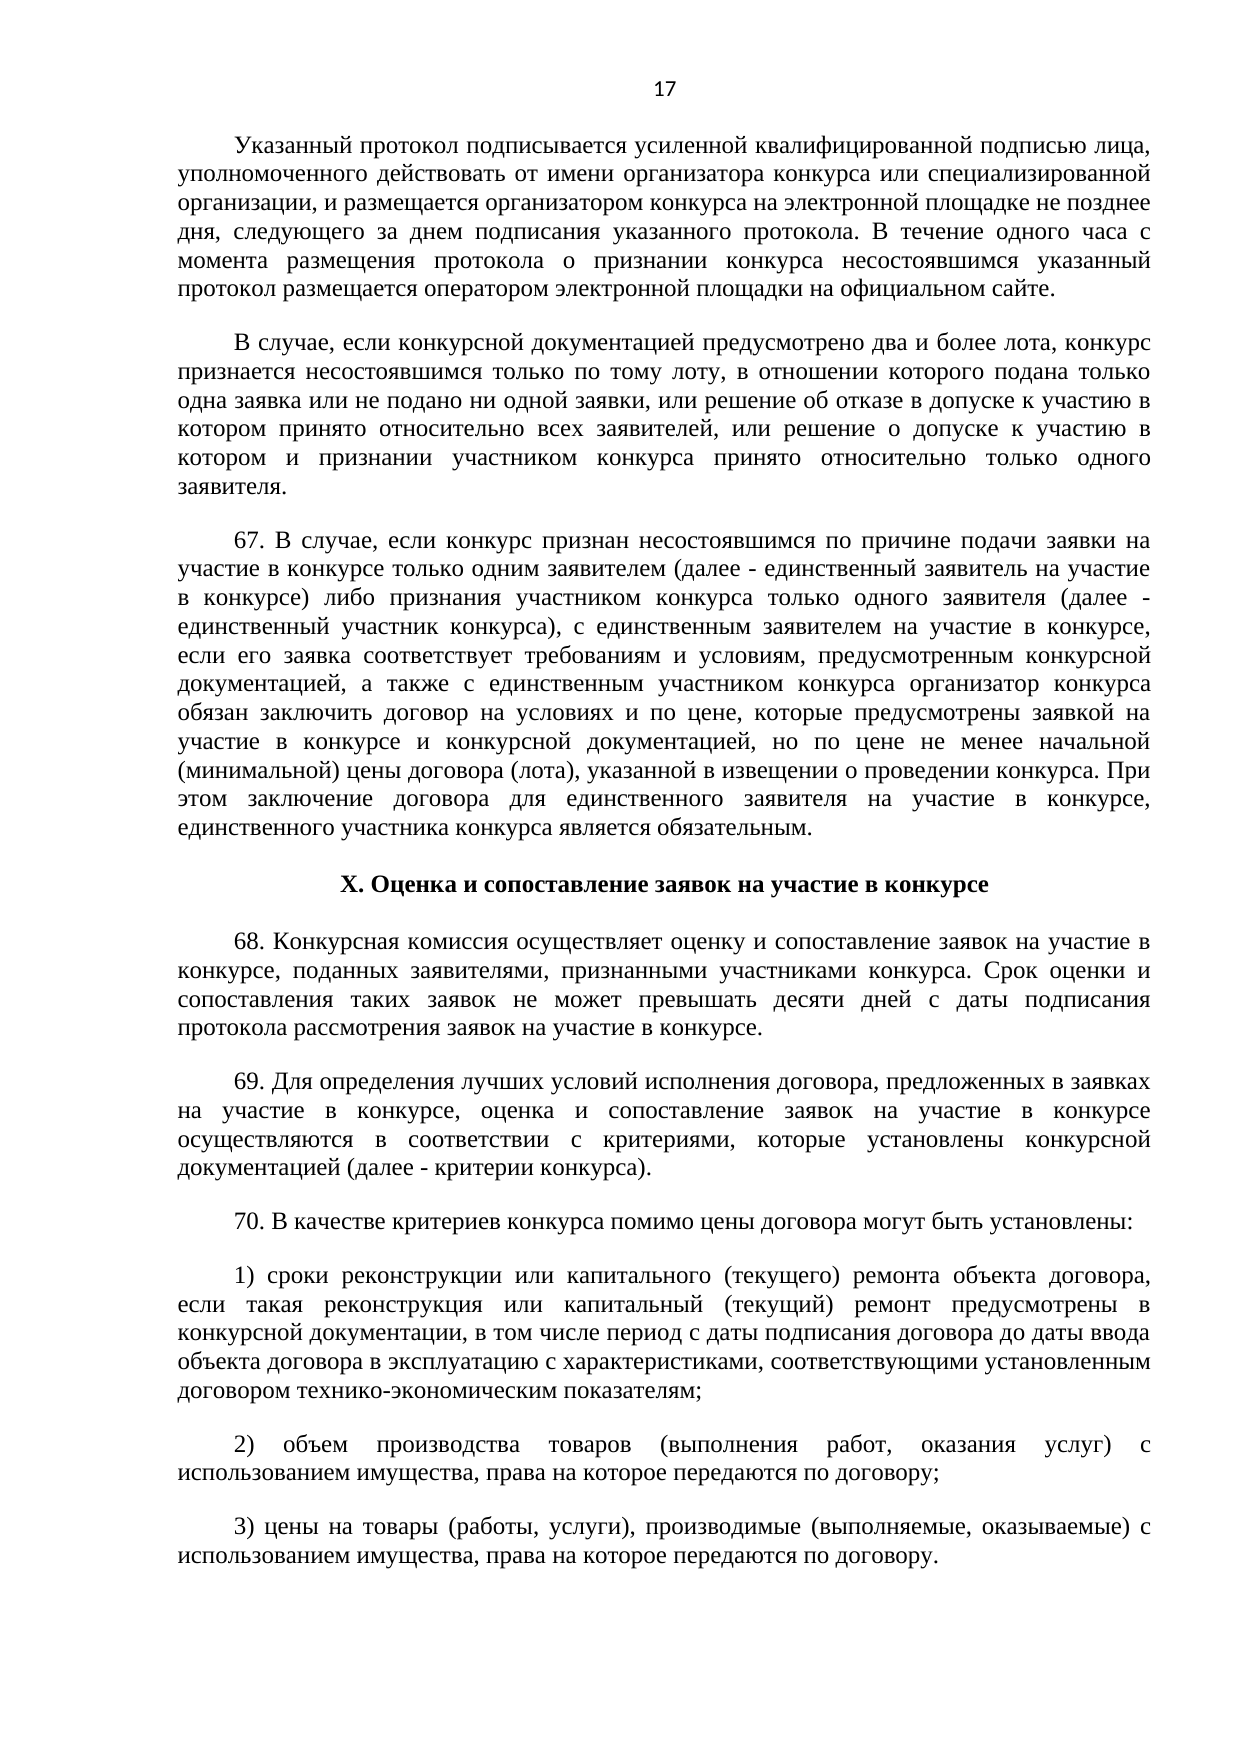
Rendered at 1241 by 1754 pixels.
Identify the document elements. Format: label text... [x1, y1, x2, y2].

text В случае, если конкурсной документацией предусмотрено два и более лота, конкурс признается несостоявшимся только по тому лоту, в отношении которого подана только одна заявка или не подано ни одной заявки, или решение об отказе в допуске к участию в котором принято относительно всех заявителей, или решение о допуске к участию в котором и признании участником конкурса принято относительно только одного заявителя. [177, 327, 1152, 500]
text 69. Для определения лучших условий исполнения договора, предложенных в заявках на участие в конкурсе, оценка и сопоставление заявок на участие в конкурсе осуществляются в соответствии с критериями, которые установлены конкурсной документацией (далее - критерии конкурса). [177, 1066, 1152, 1181]
text 67. В случае, если конкурс признан несостоявшимся по причине подачи заявки на участие в конкурсе только одним заявителем (далее - единственный заявитель на участие в конкурсе) либо признания участником конкурса только одного заявителя (далее - единственный участник конкурса), с единственным заявителем на участие в конкурсе, если его заявка соответствует требованиям и условиям, предусмотренным конкурсной документацией, а также с единственным участником конкурса организатор конкурса обязан заключить договор на условиях и по цене, которые предусмотрены заявкой на участие в конкурсе и конкурсной документацией, но по цене не менее начальной (минимальной) цены договора (лота), указанной в извещении о проведении конкурса. При этом заключение договора для единственного заявителя на участие в конкурсе, единственного участника конкурса является обязательным. [177, 525, 1152, 841]
text 2) объем производства товаров (выполнения работ, оказания услуг) с использованием имущества, права на которое передаются по договору; [177, 1429, 1152, 1486]
text 68. Конкурсная комиссия осуществляет оценку и сопоставление заявок на участие в конкурсе, поданных заявителями, признанными участниками конкурса. Срок оценки и сопоставления таких заявок не может превышать десяти дней с даты подписания протокола рассмотрения заявок на участие в конкурсе. [177, 926, 1152, 1041]
text 3) цены на товары (работы, услуги), производимые (выполняемые, оказываемые) с использованием имущества, права на которое передаются по договору. [177, 1511, 1152, 1569]
text 1) сроки реконструкции или капитального (текущего) ремонта объекта договора, если такая реконструкция или капитальный (текущий) ремонт предусмотрены в конкурсной документации, в том числе период с даты подписания договора до даты ввода объекта договора в эксплуатацию с характеристиками, соответствующими установленным договором технико-экономическим показателям; [177, 1260, 1152, 1404]
text Указанный протокол подписывается усиленной квалифицированной подписью лица, уполномоченного действовать от имени организатора конкурса или специализированной организации, и размещается организатором конкурса на электронной площадке не позднее дня, следующего за днем подписания указанного протокола. В течение одного часа с момента размещения протокола о признании конкурса несостоявшимся указанный протокол размещается оператором электронной площадки на официальном сайте. [177, 130, 1152, 302]
text 70. В качестве критериев конкурса помимо цены договора могут быть установлены: [177, 1206, 1152, 1235]
text X. Оценка и сопоставление заявок на участие в конкурсе [177, 869, 1152, 898]
